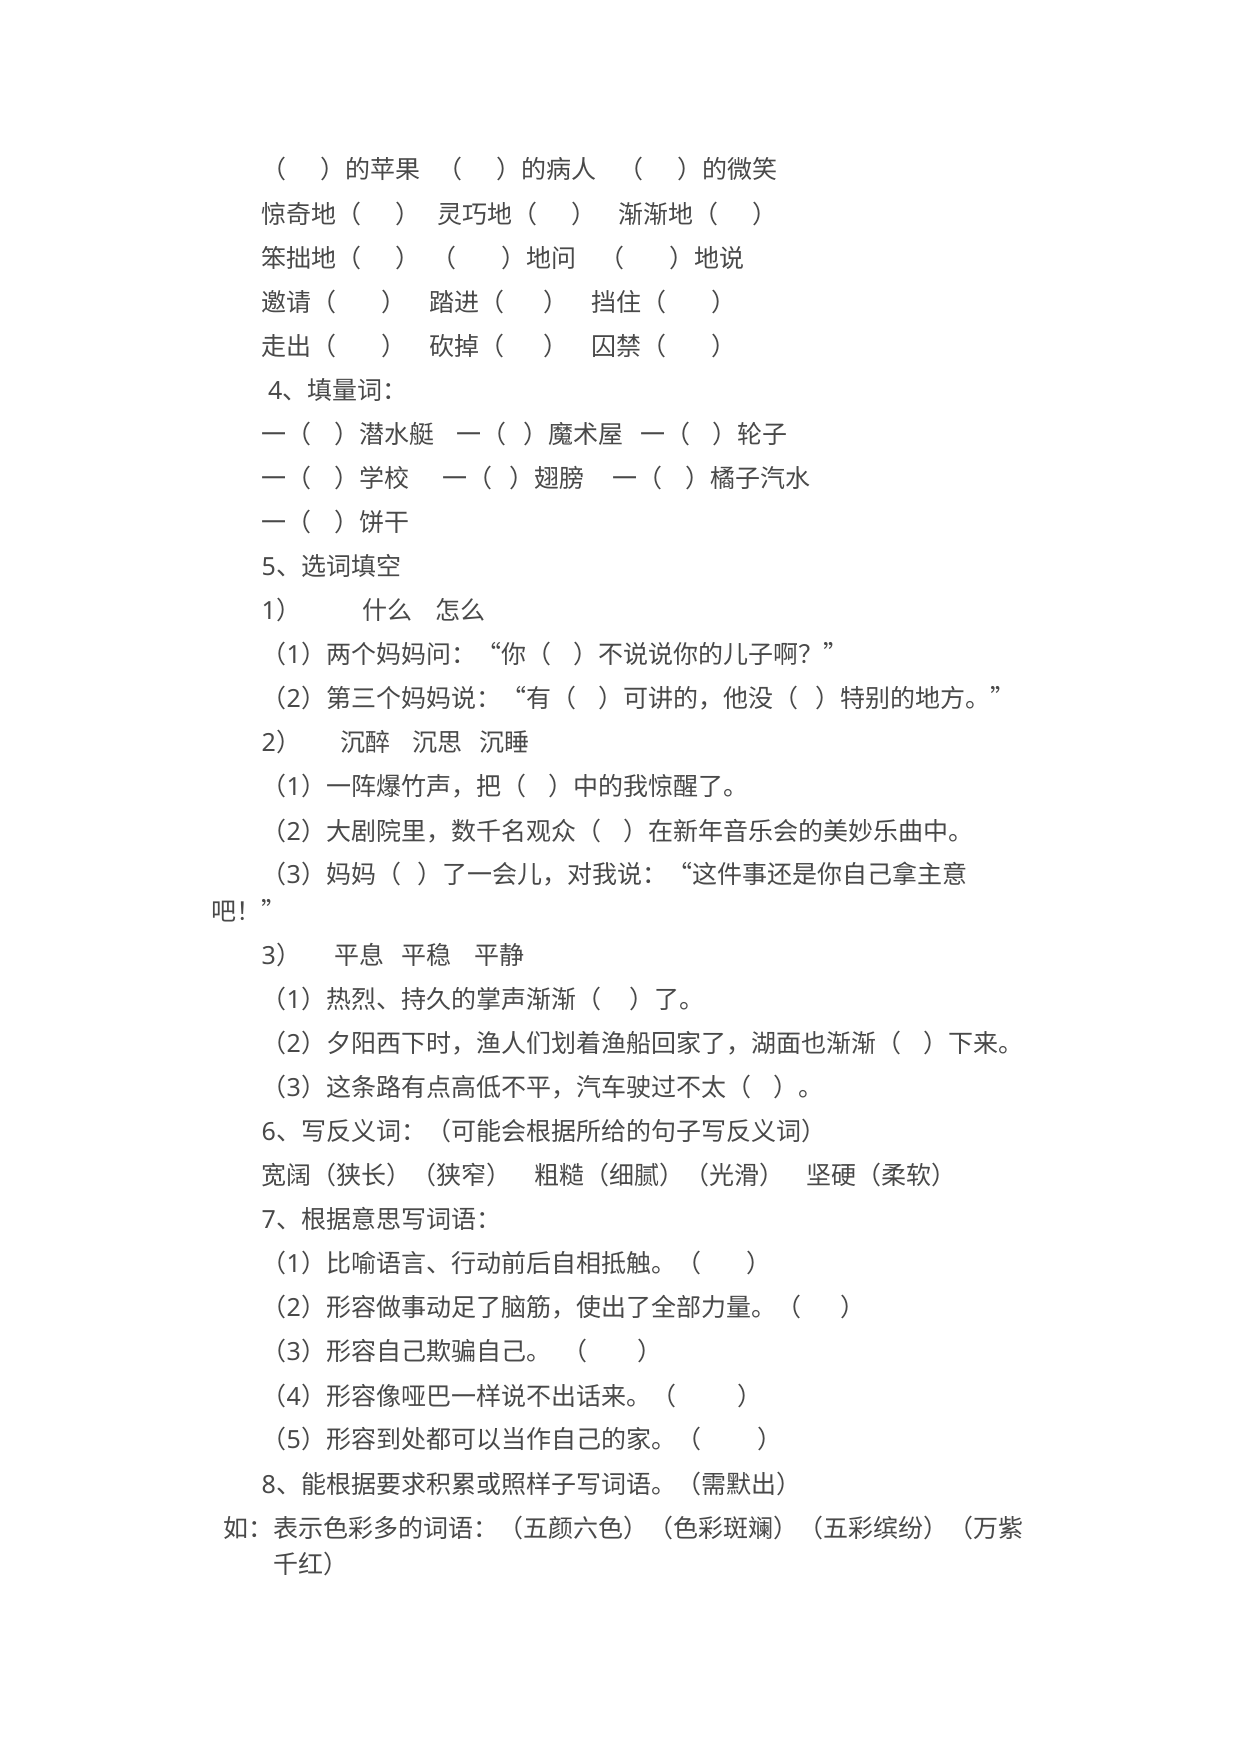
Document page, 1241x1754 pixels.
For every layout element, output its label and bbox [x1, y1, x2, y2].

table_cell [211, 150, 1029, 1588]
